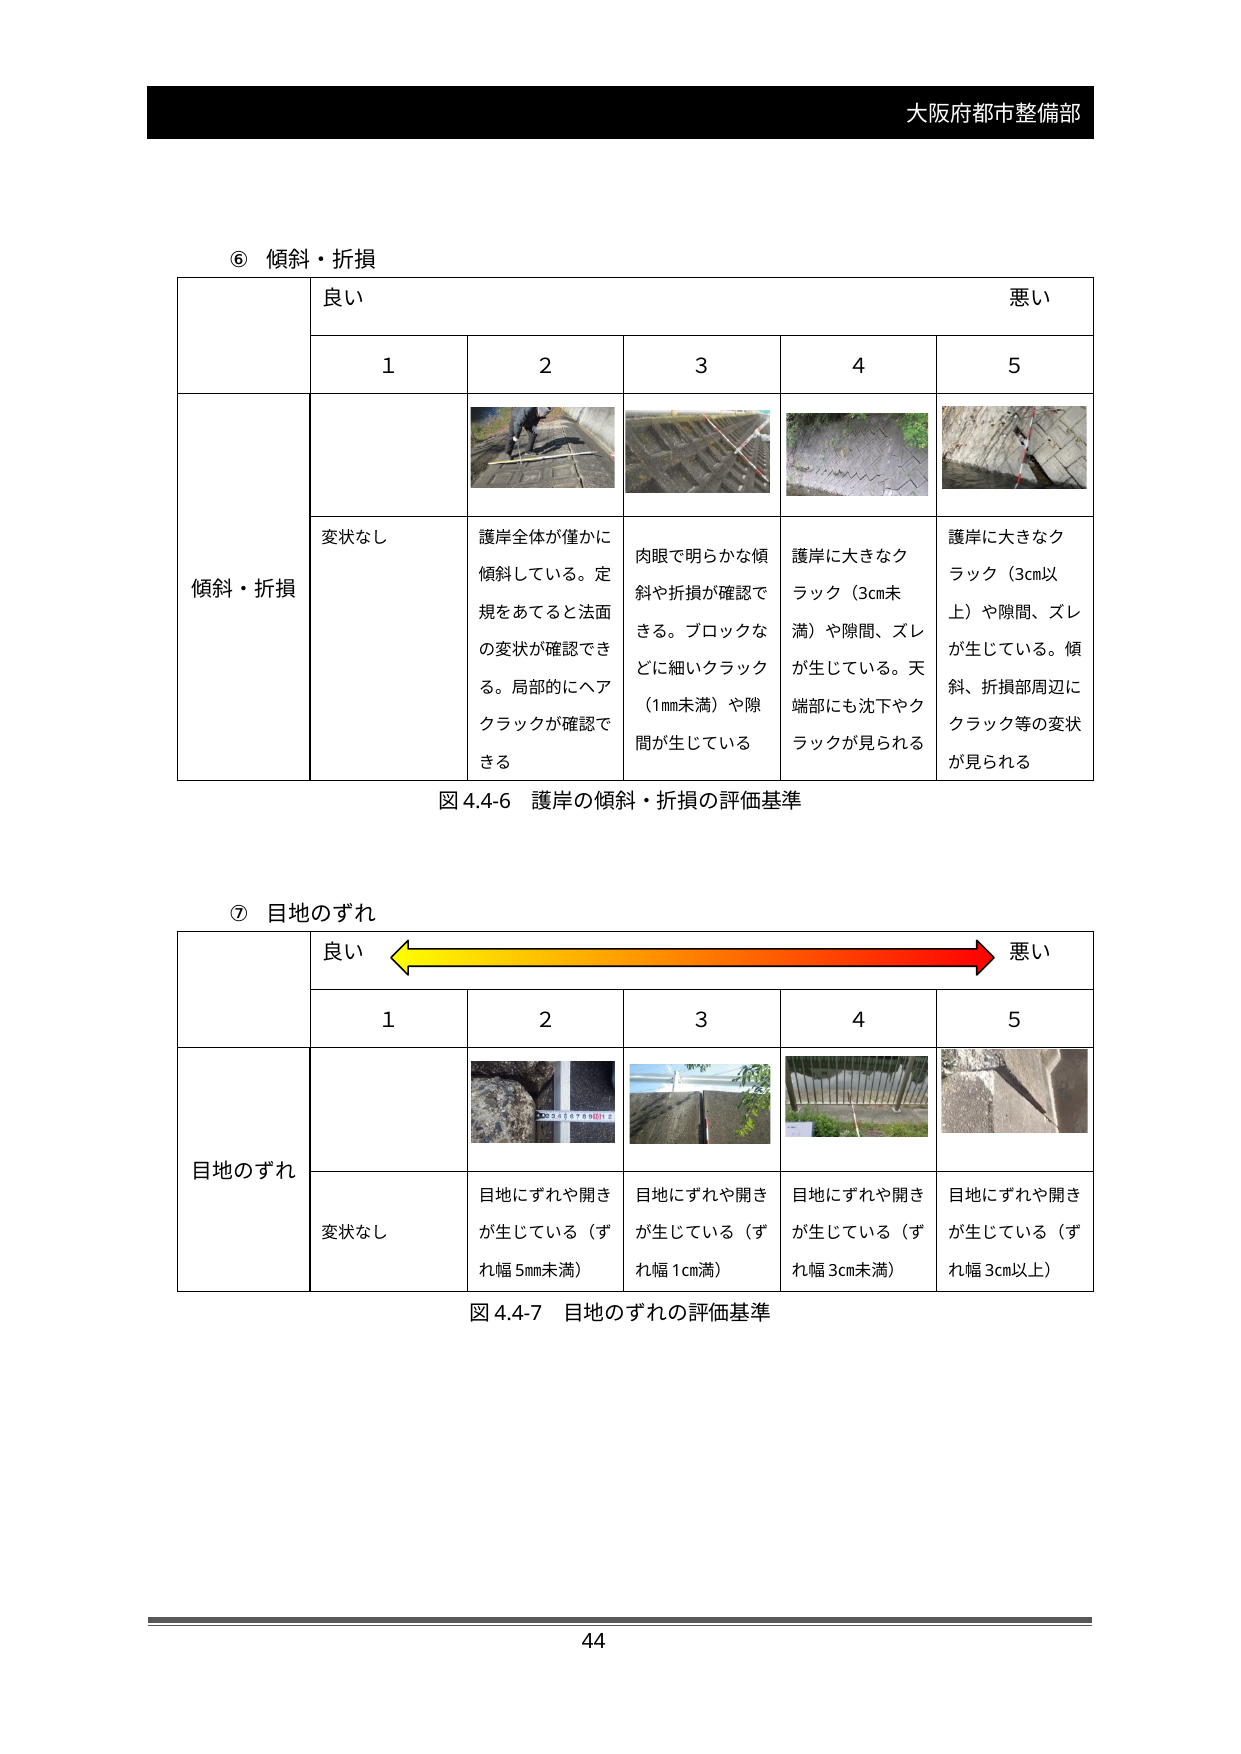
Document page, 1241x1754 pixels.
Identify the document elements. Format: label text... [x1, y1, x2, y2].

picture [785, 1056, 928, 1137]
table_cell ３ [624, 336, 780, 393]
table_cell [468, 394, 623, 516]
picture [625, 410, 770, 493]
table_cell [781, 1048, 936, 1171]
table_cell 目地にずれや開きが生じている（ずれ幅1㎝満） [624, 1172, 780, 1291]
table_cell [468, 1048, 623, 1171]
table_cell 変状なし [311, 1172, 467, 1291]
table_header 良い 悪い [311, 932, 1093, 989]
table_cell ５ [937, 990, 1093, 1047]
table_cell ２ [468, 336, 623, 393]
list 目地のずれ [229, 893, 1092, 931]
table_cell [624, 394, 780, 516]
picture [629, 1064, 771, 1144]
table_cell 目地にずれや開きが生じている（ずれ幅3㎝以上） [937, 1172, 1093, 1291]
table_cell ３ [624, 990, 780, 1047]
table_header [178, 932, 310, 1047]
table_cell ４ [781, 336, 936, 393]
table_cell [781, 394, 936, 516]
table_cell １ [311, 336, 467, 393]
table_cell 護岸全体が僅かに傾斜している。定規をあてると法面の変状が確認できる。局部的にヘアクラックが確認できる [468, 517, 623, 780]
picture [942, 406, 1087, 489]
table_cell 目地にずれや開きが生じている（ずれ幅3㎝未満） [781, 1172, 936, 1291]
picture [786, 413, 929, 496]
picture [941, 1049, 1088, 1133]
table_cell ５ [937, 336, 1093, 393]
table_cell [311, 394, 467, 516]
table_cell [937, 1048, 1093, 1171]
table_cell [937, 394, 1093, 516]
table_cell [311, 1048, 467, 1171]
table_header [178, 278, 310, 393]
table_cell 護岸に大きなクラック（3㎝以上）や隙間、ズレが生じている。傾斜、折損部周辺にクラック等の変状が見られる [937, 517, 1093, 780]
table_cell 護岸に大きなクラック（3㎝未満）や隙間、ズレが生じている。天端部にも沈下やクラックが見られる [781, 517, 936, 780]
picture [471, 1061, 615, 1143]
list 傾斜・折損 [229, 239, 1092, 277]
table_cell [624, 1048, 780, 1171]
table_cell １ [311, 990, 467, 1047]
table_cell 目地のずれ [178, 1048, 309, 1291]
text 図4.4-6 護岸の傾斜・折損の評価基準 [148, 781, 1092, 818]
table_cell 変状なし [311, 517, 467, 780]
table_cell 目地にずれや開きが生じている（ずれ幅5㎜未満） [468, 1172, 623, 1291]
table_header 良い 悪い [311, 278, 1093, 335]
picture [470, 407, 615, 488]
table_cell 傾斜・折損 [178, 394, 309, 780]
table_cell ２ [468, 990, 623, 1047]
text 図4.4-7 目地のずれの評価基準 [148, 1292, 1092, 1330]
table_cell ４ [781, 990, 936, 1047]
table_cell 肉眼で明らかな傾斜や折損が確認できる。ブロックなどに細いクラック（1㎜未満）や隙間が生じている [624, 517, 780, 780]
